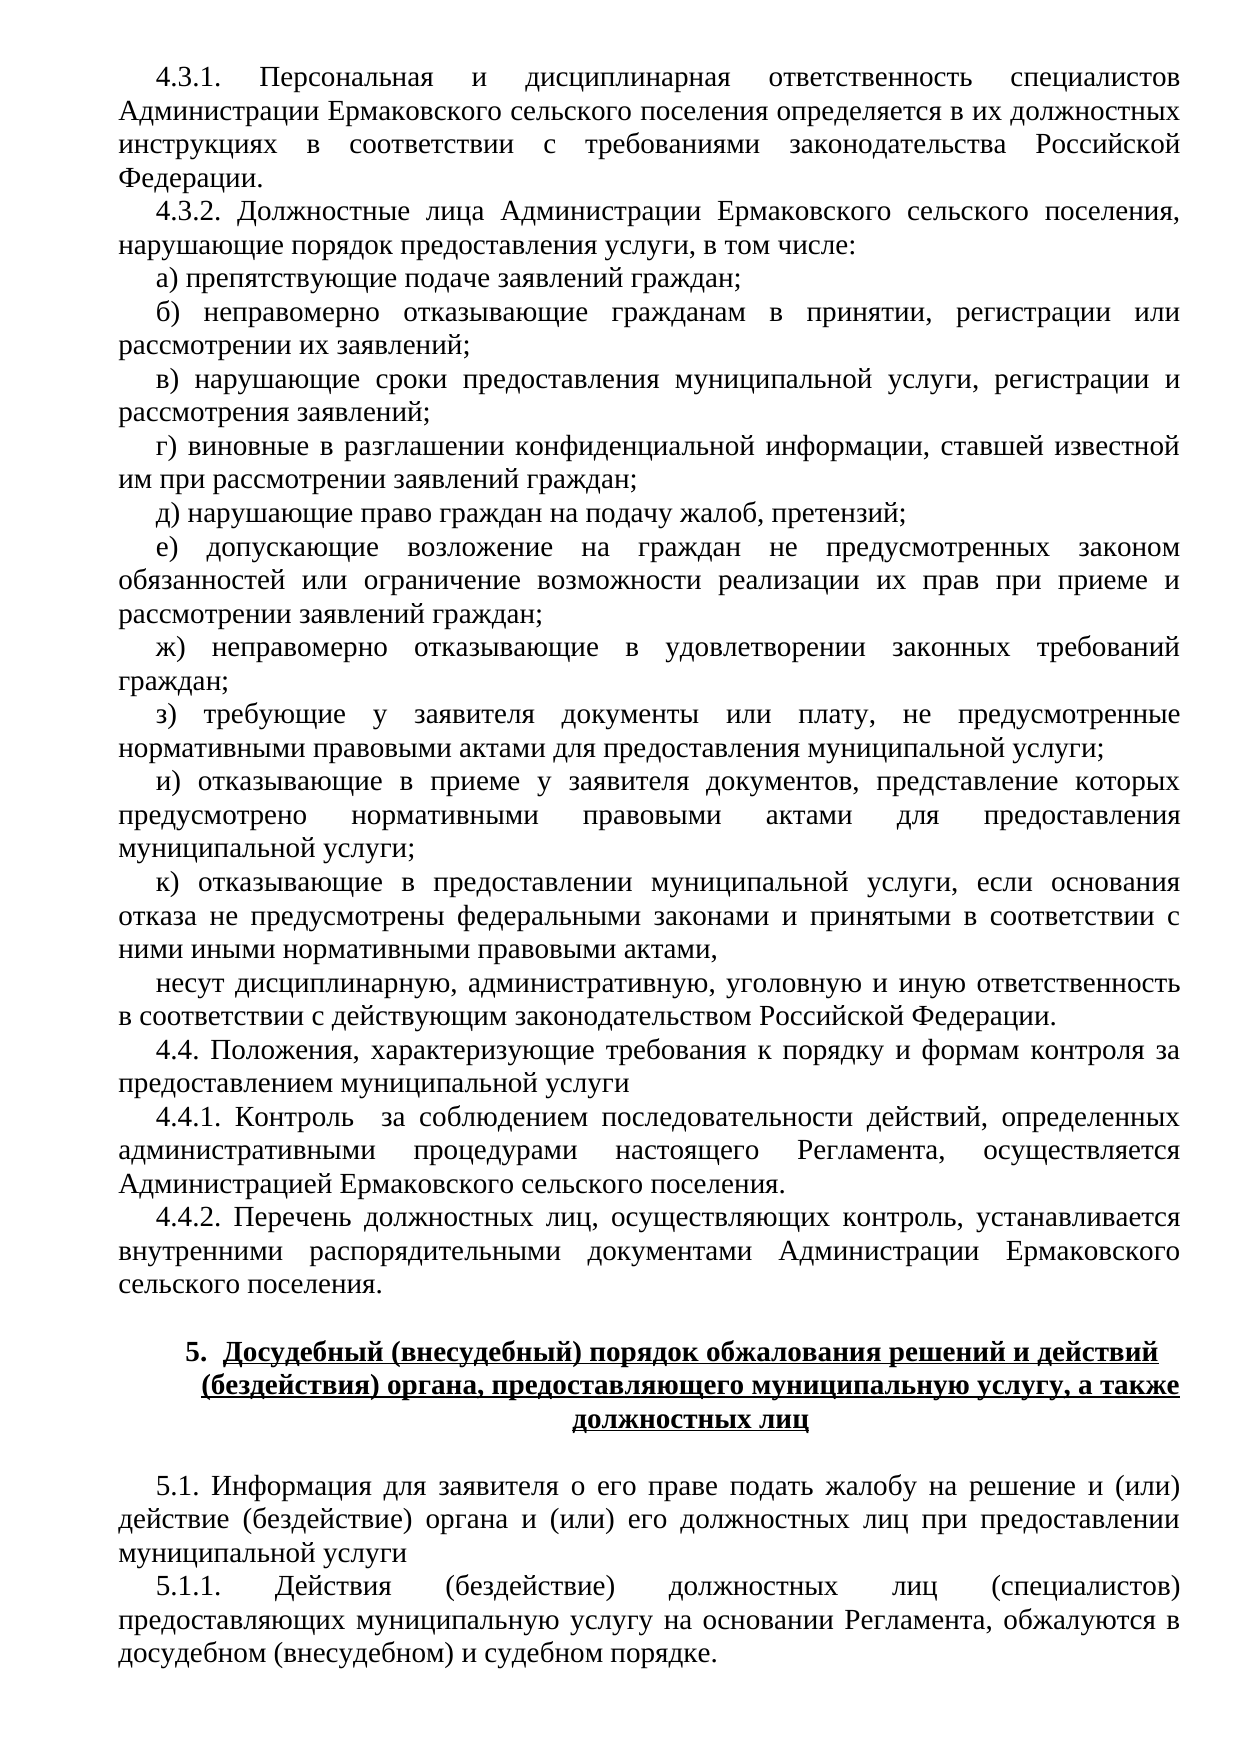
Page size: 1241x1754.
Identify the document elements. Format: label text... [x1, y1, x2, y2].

text 5.1. Информация для заявителя о его праве подать жалобу на решение и (или) действие (бездействие) органа и (или) его должностных лиц при предоставлении муниципальной услуги [118, 1468, 1181, 1568]
text 4.4.1. Контроль за соблюдением последовательности действий, определенных административными процедурами настоящего Регламента, осуществляется Администрацией Ермаковского сельского поселения. [118, 1099, 1181, 1199]
text б) неправомерно отказывающие гражданам в принятии, регистрации или рассмотрении их заявлений; [118, 294, 1181, 361]
text в) нарушающие сроки предоставления муниципальной услуги, регистрации и рассмотрения заявлений; [118, 361, 1181, 428]
text з) требующие у заявителя документы или плату, не предусмотренные нормативными правовыми актами для предоставления муниципальной услуги; [118, 696, 1181, 763]
text а) препятствующие подаче заявлений граждан; [118, 260, 1181, 294]
text г) виновные в разглашении конфиденциальной информации, ставшей известной им при рассмотрении заявлений граждан; [118, 428, 1181, 495]
text и) отказывающие в приеме у заявителя документов, представление которых предусмотрено нормативными правовыми актами для предоставления муниципальной услуги; [118, 763, 1181, 864]
text ж) неправомерно отказывающие в удовлетворении законных требований граждан; [118, 629, 1181, 696]
text несут дисциплинарную, административную, уголовную и иную ответственность в соответствии с действующим законодательством Российской Федерации. [118, 965, 1181, 1032]
text 4.3.1. Персональная и дисциплинарная ответственность специалистов Администрации Ермаковского сельского поселения определяется в их должностных инструкциях в соответствии с требованиями законодательства Российской Федерации. [118, 59, 1181, 193]
text е) допускающие возложение на граждан не предусмотренных законом обязанностей или ограничение возможности реализации их прав при приеме и рассмотрении заявлений граждан; [118, 529, 1181, 629]
text 4.3.2. Должностные лица Администрации Ермаковского сельского поселения, нарушающие порядок предоставления услуги, в том числе: [118, 193, 1181, 260]
text 4.4. Положения, характеризующие требования к порядку и формам контроля за предоставлением муниципальной услуги [118, 1032, 1181, 1099]
list Досудебный (внесудебный) порядок обжалования решений и действий (бездействия) органа, предоставляющего муниципальную услугу, а также должностных лиц [162, 1334, 1181, 1434]
text к) отказывающие в предоставлении муниципальной услуги, если основания отказа не предусмотрены федеральными законами и принятыми в соответствии с ними иными нормативными правовыми актами, [118, 864, 1181, 965]
text д) нарушающие право граждан на подачу жалоб, претензий; [118, 495, 1181, 529]
text 4.4.2. Перечень должностных лиц, осуществляющих контроль, устанавливается внутренними распорядительными документами Администрации Ермаковского сельского поселения. [118, 1199, 1181, 1300]
text 5.1.1. Действия (бездействие) должностных лиц (специалистов) предоставляющих муниципальную услугу на основании Регламента, обжалуются в досудебном (внесудебном) и судебном порядке. [118, 1568, 1181, 1669]
